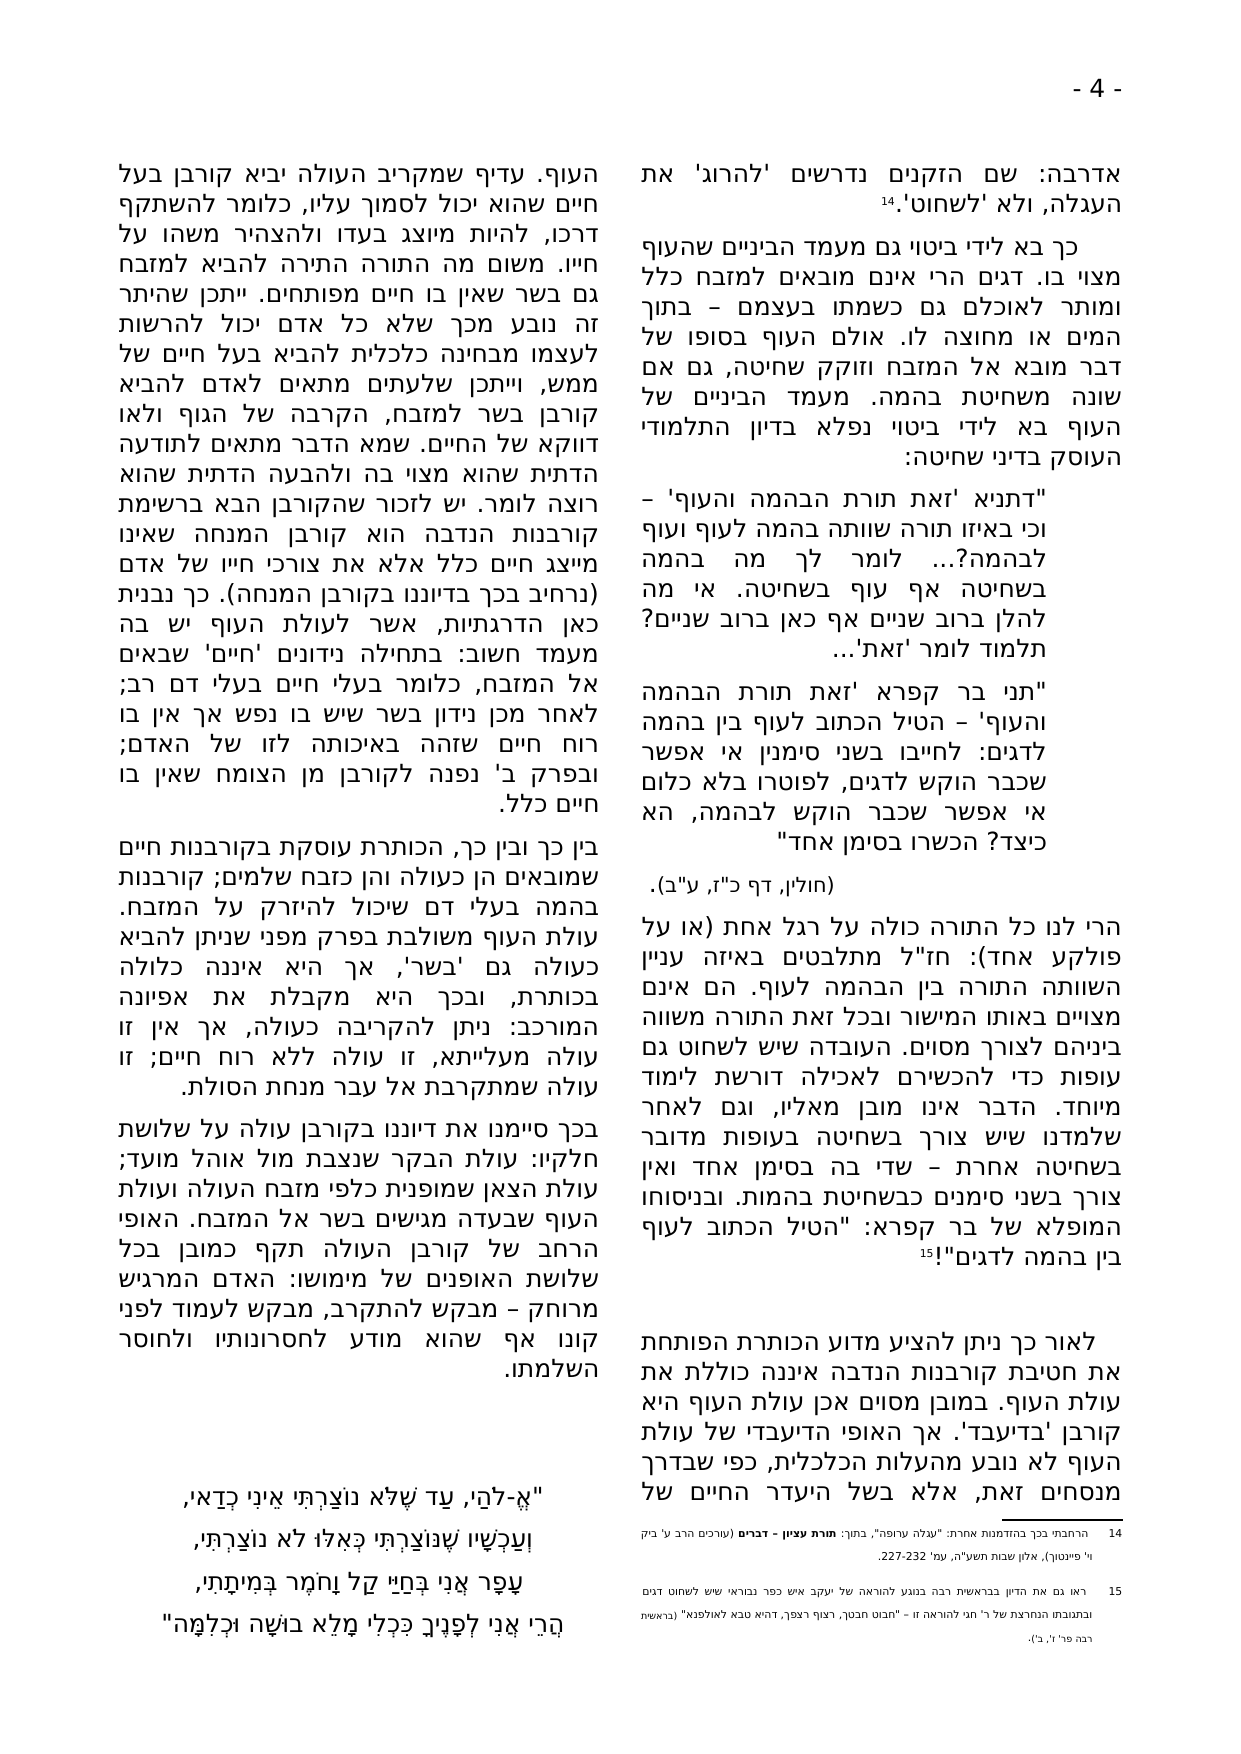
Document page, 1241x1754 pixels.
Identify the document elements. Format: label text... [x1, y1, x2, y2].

text הֲרֵי אֲנִי לְפָנֶיךָ כִּכְלִי מָלֵא בוּשָׁה וּכְלִמָּה" [118, 1609, 599, 1639]
text וְעַכְשָׁיו שֶׁנּוֹצַרְתִּי כְּאִלּוּ לֹא נוֹצַרְתִּי, [118, 1524, 599, 1554]
text "אֱ-לֹהַי, עַד שֶׁלֹּא נוֹצַרְתִּי אֵינִי כְדַאי, [118, 1481, 599, 1511]
text לאור כך ניתן להציע מדוע הכותרת הפותחת את חטיבת קורבנות הנדבה איננה כוללת את עולת העוף. במובן מסוים אכן עולת העוף היא קורבן 'בדיעבד'. אך האופי הדיעבדי של עולת העוף לא נובע מהעלות הכלכלית, כפי שבדרך מנסחים זאת, אלא בשל היעדר החיים של העוף. עדיף שמקריב העולה יביא קורבן בעל חיים שהוא יכול לסמוך עליו, כלומר להשתקף דרכו, להיות מיוצג בעדו ולהצהיר משהו על חייו. משום מה התורה התירה להביא למזבח גם בשר שאין בו חיים מפותחים. ייתכן שהיתר זה נובע מכך שלא כל אדם יכול להרשות לעצמו מבחינה כלכלית להביא בעל חיים של ממש, וייתכן שלעתים מתאים לאדם להביא קורבן בשר למזבח, הקרבה של הגוף ולאו דווקא של החיים. שמא הדבר מתאים לתודעה הדתית שהוא מצוי בה ולהבעה הדתית שהוא רוצה לומר. יש לזכור שהקורבן הבא ברשימת קורבנות הנדבה הוא קורבן המנחה שאינו מייצג חיים כלל אלא את צורכי חייו של אדם (נרחיב בכך בדיוננו בקורבן המנחה). כך נבנית כאן הדרגתיות, אשר לעולת העוף יש בה מעמד חשוב: בתחילה נידונים 'חיים' שבאים אל המזבח, כלומר בעלי חיים בעלי דם רב; לאחר מכן נידון בשר שיש בו נפש אך אין בו רוח חיים שזהה באיכותה לזו של האדם; ובפרק ב' נפנה לקורבן מן הצומח שאין בו חיים כלל. [641, 1326, 1122, 1506]
text בכך סיימנו את דיוננו בקורבן עולה על שלושת חלקיו: עולת הבקר שנצבת מול אוהל מועד; עולת הצאן שמופנית כלפי מזבח העולה ועולת העוף שבעדה מגישים בשר אל המזבח. האופי הרחב של קורבן העולה תקף כמובן בכל שלושת האופנים של מימושו: האדם המרגיש מרוחק – מבקש להתקרב, מבקש לעמוד לפני קונו אף שהוא מודע לחסרונותיו ולחוסר השלמתו. [118, 1114, 599, 1384]
text כך בא לידי ביטוי גם מעמד הביניים שהעוף מצוי בו. דגים הרי אינם מובאים למזבח כלל ומותר לאוכלם גם כשמתו בעצמם – בתוך המים או מחוצה לו. אולם העוף בסופו של דבר מובא אל המזבח וזוקק שחיטה, גם אם שונה משחיטת בהמה. מעמד הביניים של העוף בא לידי ביטוי נפלא בדיון התלמודי העוסק בדיני שחיטה: [641, 231, 1122, 471]
text לאור כך ניתן להציע מדוע הכותרת הפותחת את חטיבת קורבנות הנדבה איננה כוללת את עולת העוף. במובן מסוים אכן עולת העוף היא קורבן 'בדיעבד'. אך האופי הדיעבדי של עולת העוף לא נובע מהעלות הכלכלית, כפי שבדרך מנסחים זאת, אלא בשל היעדר החיים של העוף. עדיף שמקריב העולה יביא קורבן בעל חיים שהוא יכול לסמוך עליו, כלומר להשתקף דרכו, להיות מיוצג בעדו ולהצהיר משהו על חייו. משום מה התורה התירה להביא למזבח גם בשר שאין בו חיים מפותחים. ייתכן שהיתר זה נובע מכך שלא כל אדם יכול להרשות לעצמו מבחינה כלכלית להביא בעל חיים של ממש, וייתכן שלעתים מתאים לאדם להביא קורבן בשר למזבח, הקרבה של הגוף ולאו דווקא של החיים. שמא הדבר מתאים לתודעה הדתית שהוא מצוי בה ולהבעה הדתית שהוא רוצה לומר. יש לזכור שהקורבן הבא ברשימת קורבנות הנדבה הוא קורבן המנחה שאינו מייצג חיים כלל אלא את צורכי חייו של אדם (נרחיב בכך בדיוננו בקורבן המנחה). כך נבנית כאן הדרגתיות, אשר לעולת העוף יש בה מעמד חשוב: בתחילה נידונים 'חיים' שבאים אל המזבח, כלומר בעלי חיים בעלי דם רב; לאחר מכן נידון בשר שיש בו נפש אך אין בו רוח חיים שזהה באיכותה לזו של האדם; ובפרק ב' נפנה לקורבן מן הצומח שאין בו חיים כלל. [118, 159, 599, 819]
text "תני בר קפרא 'זאת תורת הבהמה והעוף' – הטיל הכתוב לעוף בין בהמה לדגים: לחייבו בשני סימנין אי אפשר שכבר הוקש לדגים, לפוטרו בלא כלום אי אפשר שכבר הוקש לבהמה, הא כיצד? הכשרו בסימן אחד" [641, 676, 1047, 856]
text בין כך ובין כך, הכותרת עוסקת בקורבנות חיים שמובאים הן כעולה והן כזבח שלמים; קורבנות בהמה בעלי דם שיכול להיזרק על המזבח. עולת העוף משולבת בפרק מפני שניתן להביא כעולה גם 'בשר', אך היא איננה כלולה בכותרת, ובכך היא מקבלת את אפיונה המורכב: ניתן להקריבה כעולה, אך אין זו עולה מעלייתא, זו עולה ללא רוח חיים; זו עולה שמתקרבת אל עבר מנחת הסולת. [118, 831, 599, 1101]
text עָפָר אֲנִי בְּחַיַּי קַל וָחֹמֶר בְּמִיתָתִי, [118, 1566, 599, 1596]
text "דתניא 'זאת תורת הבהמה והעוף' – וכי באיזו תורה שוותה בהמה לעוף ועוף לבהמה?... לומר לך מה בהמה בשחיטה אף עוף בשחיטה. אי מה להלן ברוב שניים אף כאן ברוב שניים? תלמוד לומר 'זאת'... [641, 484, 1047, 664]
text (חולין, דף כ"ז, ע"ב). [641, 869, 1047, 899]
text הרי לנו כל התורה כולה על רגל אחת (או על פולקע אחד): חז"ל מתלבטים באיזה עניין השוותה התורה בין הבהמה לעוף. הם אינם מצויים באותו המישור ובכל זאת התורה משווה ביניהם לצורך מסוים. העובדה שיש לשחוט גם עופות כדי להכשירם לאכילה דורשת לימוד מיוחד. הדבר אינו מובן מאליו, וגם לאחר שלמדנו שיש צורך בשחיטה בעופות מדובר בשחיטה אחרת – שדי בה בסימן אחד ואין צורך בשני סימנים כבשחיטת בהמות. ובניסוחו המופלא של בר קפרא: "הטיל הכתוב לעוף בין בהמה לדגים"! [641, 911, 1122, 1271]
